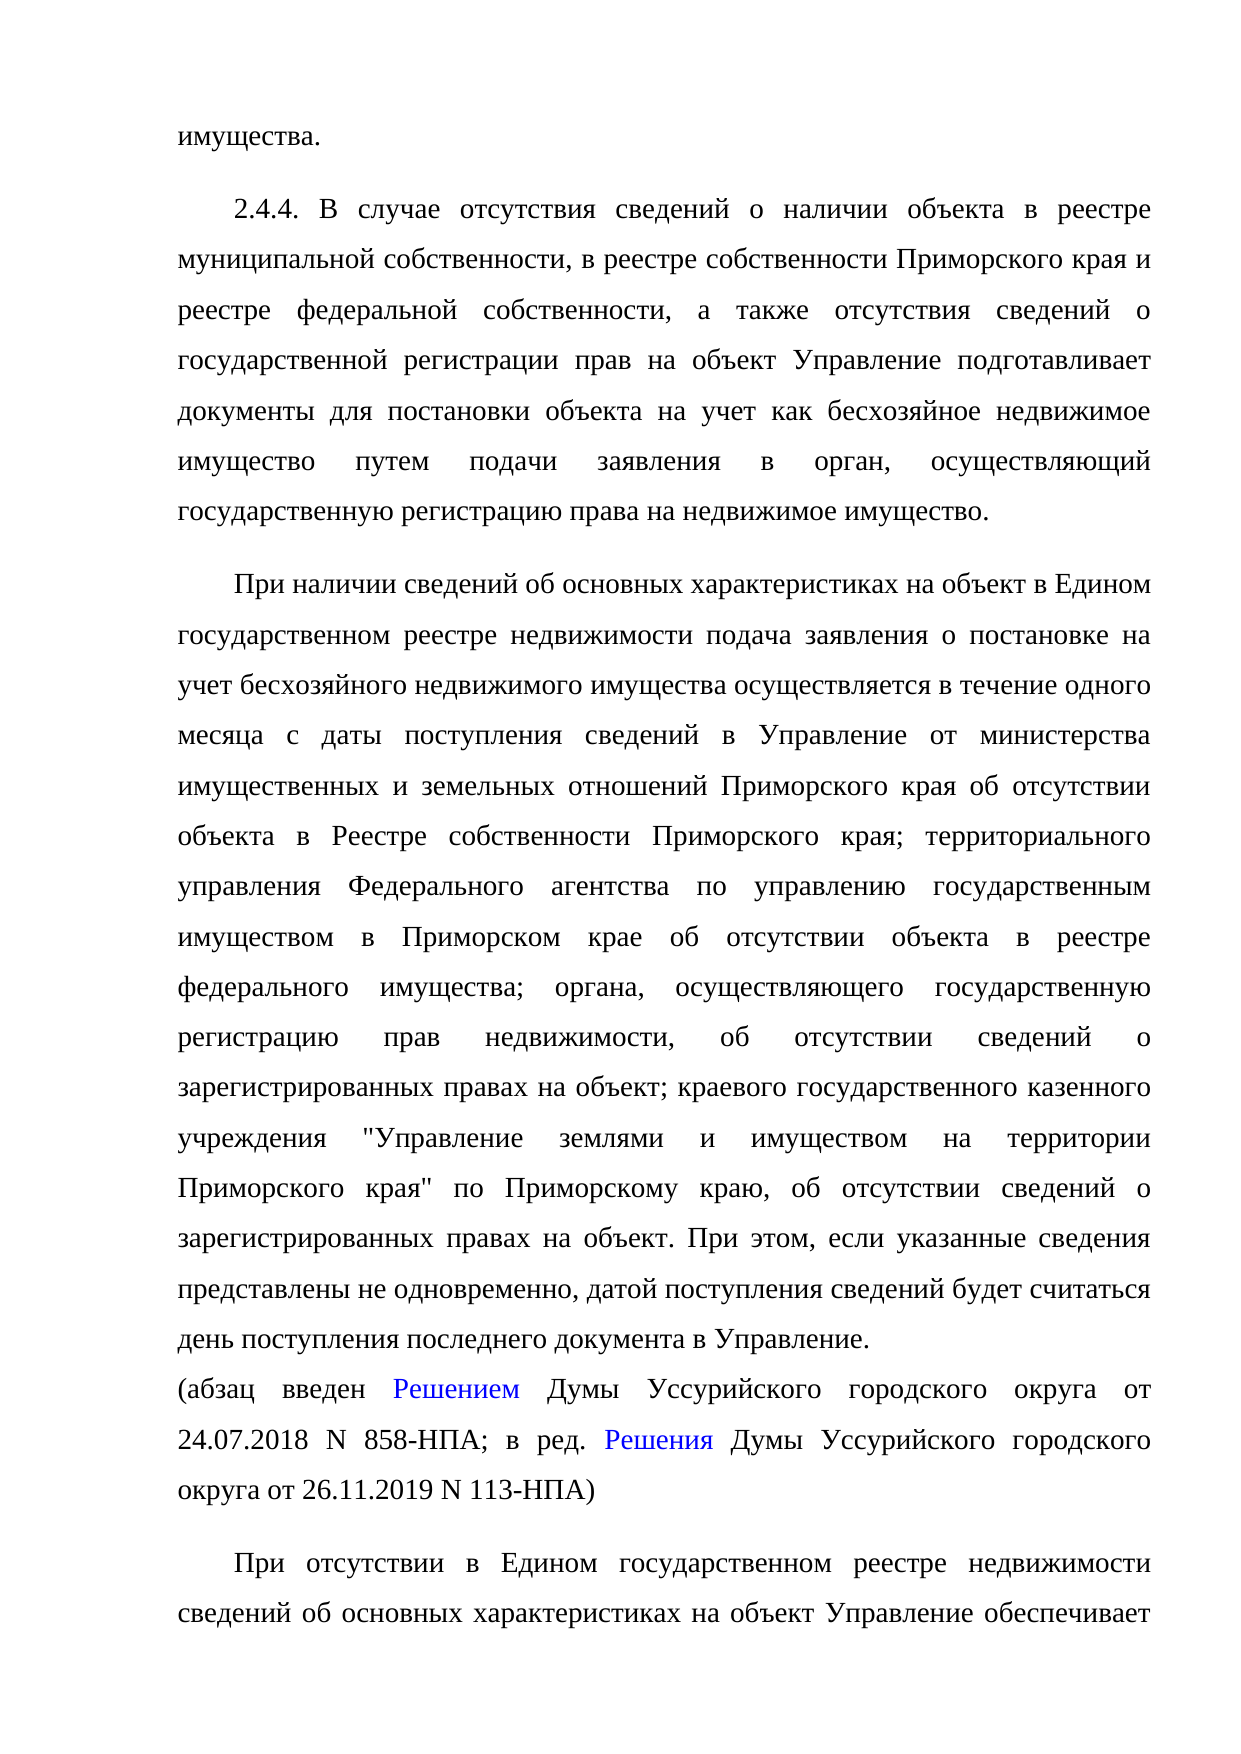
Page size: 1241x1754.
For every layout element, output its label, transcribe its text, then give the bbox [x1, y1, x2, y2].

text При наличии сведений об основных характеристиках на объект в Едином государственном реестре недвижимости подача заявления о постановке на учет бесхозяйного недвижимого имущества осуществляется в течение одного месяца с даты поступления сведений в Управление от министерства имущественных и земельных отношений Приморского края об отсутствии объекта в Реестре собственности Приморского края; территориального управления Федерального агентства по управлению государственным имуществом в Приморском крае об отсутствии объекта в реестре федерального имущества; органа, осуществляющего государственную регистрацию прав недвижимости, об отсутствии сведений о зарегистрированных правах на объект; краевого государственного казенного учреждения "Управление землями и имуществом на территории Приморского края" по Приморскому краю, об отсутствии сведений о зарегистрированных правах на объект. При этом, если указанные сведения представлены не одновременно, датой поступления сведений будет считаться день поступления последнего документа в Управление. [177, 566, 1152, 1355]
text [177, 1545, 1152, 1629]
text 2.4.4. В случае отсутствия сведений о наличии объекта в реестре муниципальной собственности, в реестре собственности Приморского края и реестре федеральной собственности, а также отсутствия сведений о государственной регистрации прав на объект Управление подготавливает документы для постановки объекта на учет как бесхозяйное недвижимое имущество путем подачи заявления в орган, осуществляющий государственную регистрацию права на недвижимое имущество. [177, 191, 1152, 527]
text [177, 118, 1152, 152]
text (абзац введен Решением Думы Уссурийского городского округа от 24.07.2018 N 858-НПА; в ред. Решения Думы Уссурийского городского округа от 26.11.2019 N 113-НПА) [177, 1371, 1152, 1506]
